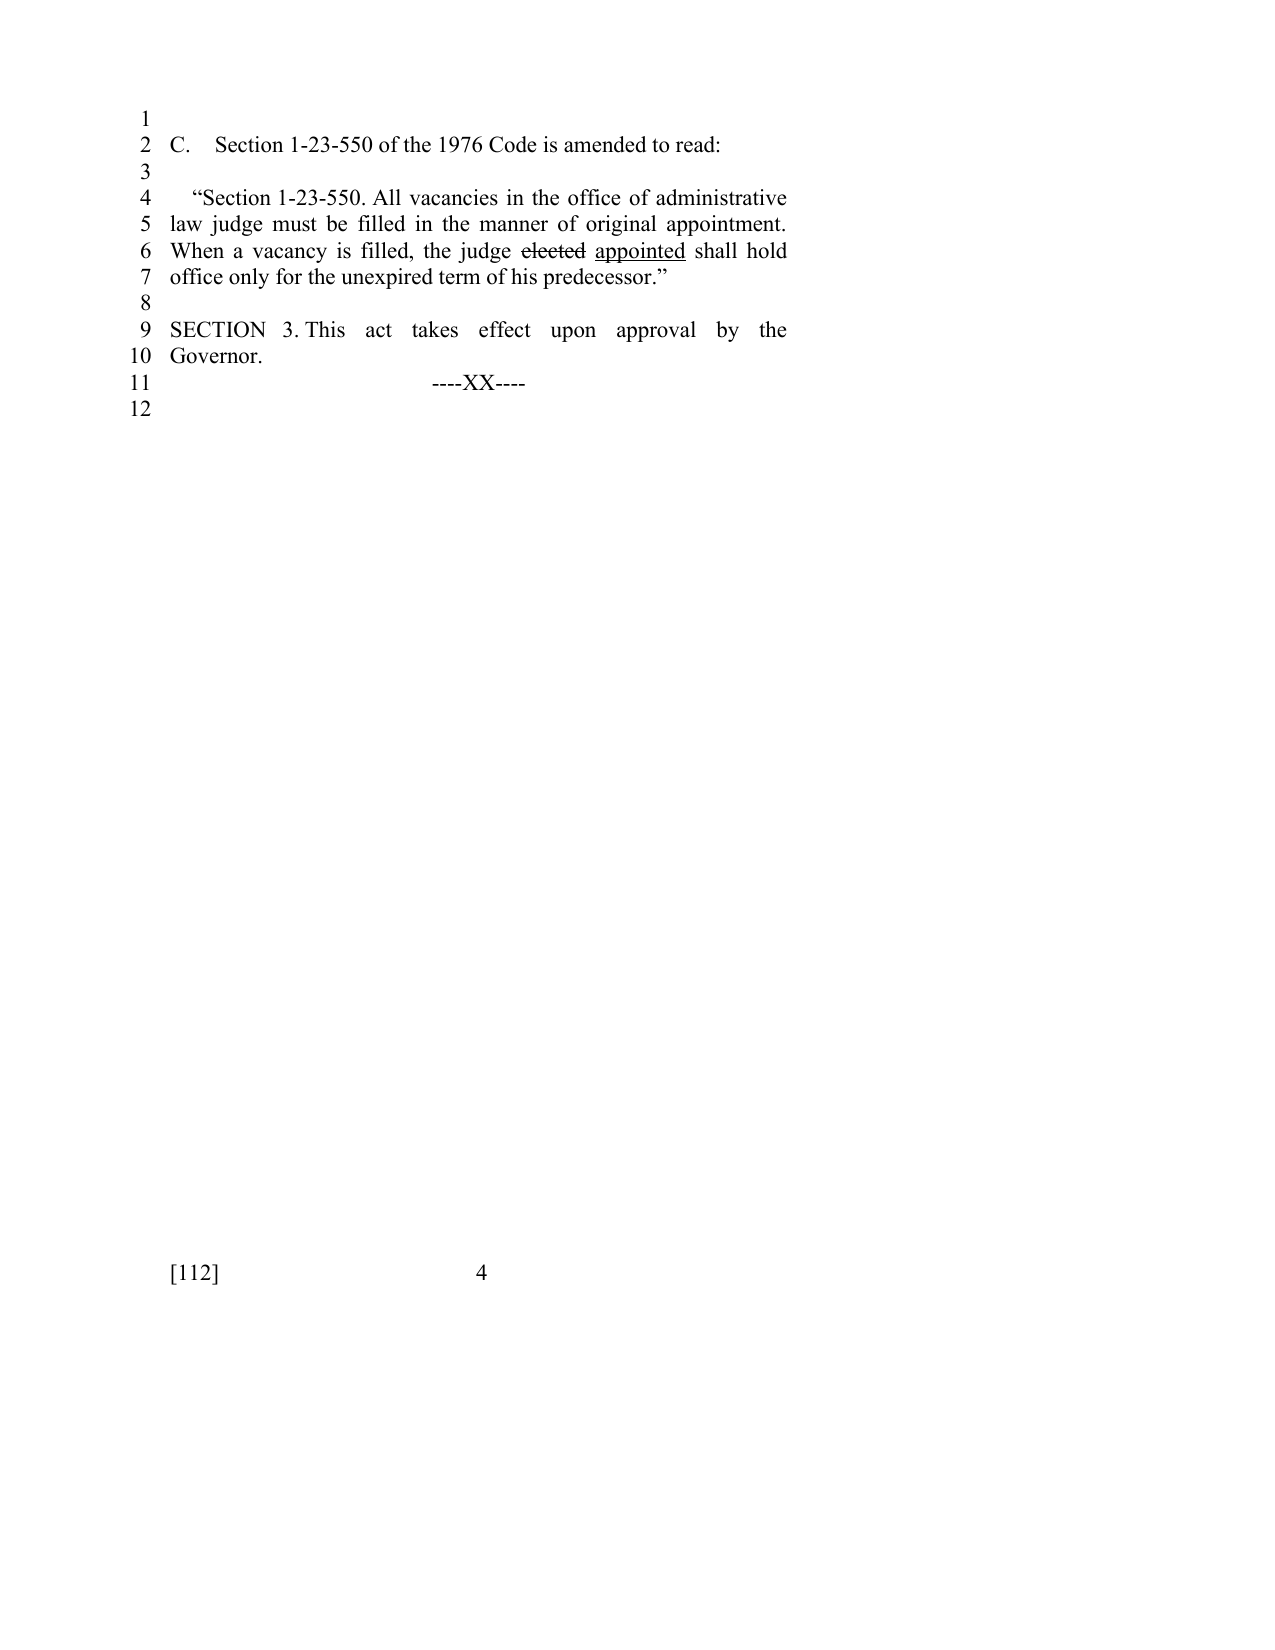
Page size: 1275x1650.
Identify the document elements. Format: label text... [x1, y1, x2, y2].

text ----XX---- [169, 368, 787, 395]
text “Section 1-23-550. All vacancies in the office of administrative law judge must be filled in the manner of original appointment. When a vacancy is filled, the judge elected appointed shall hold office only for the unexpired term of his predecessor.” [169, 184, 787, 289]
text SECTION 3. This act takes effect upon approval by the Governor. [169, 316, 787, 368]
text C. Section 1-23-550 of the 1976 Code is amended to read: [169, 131, 787, 158]
